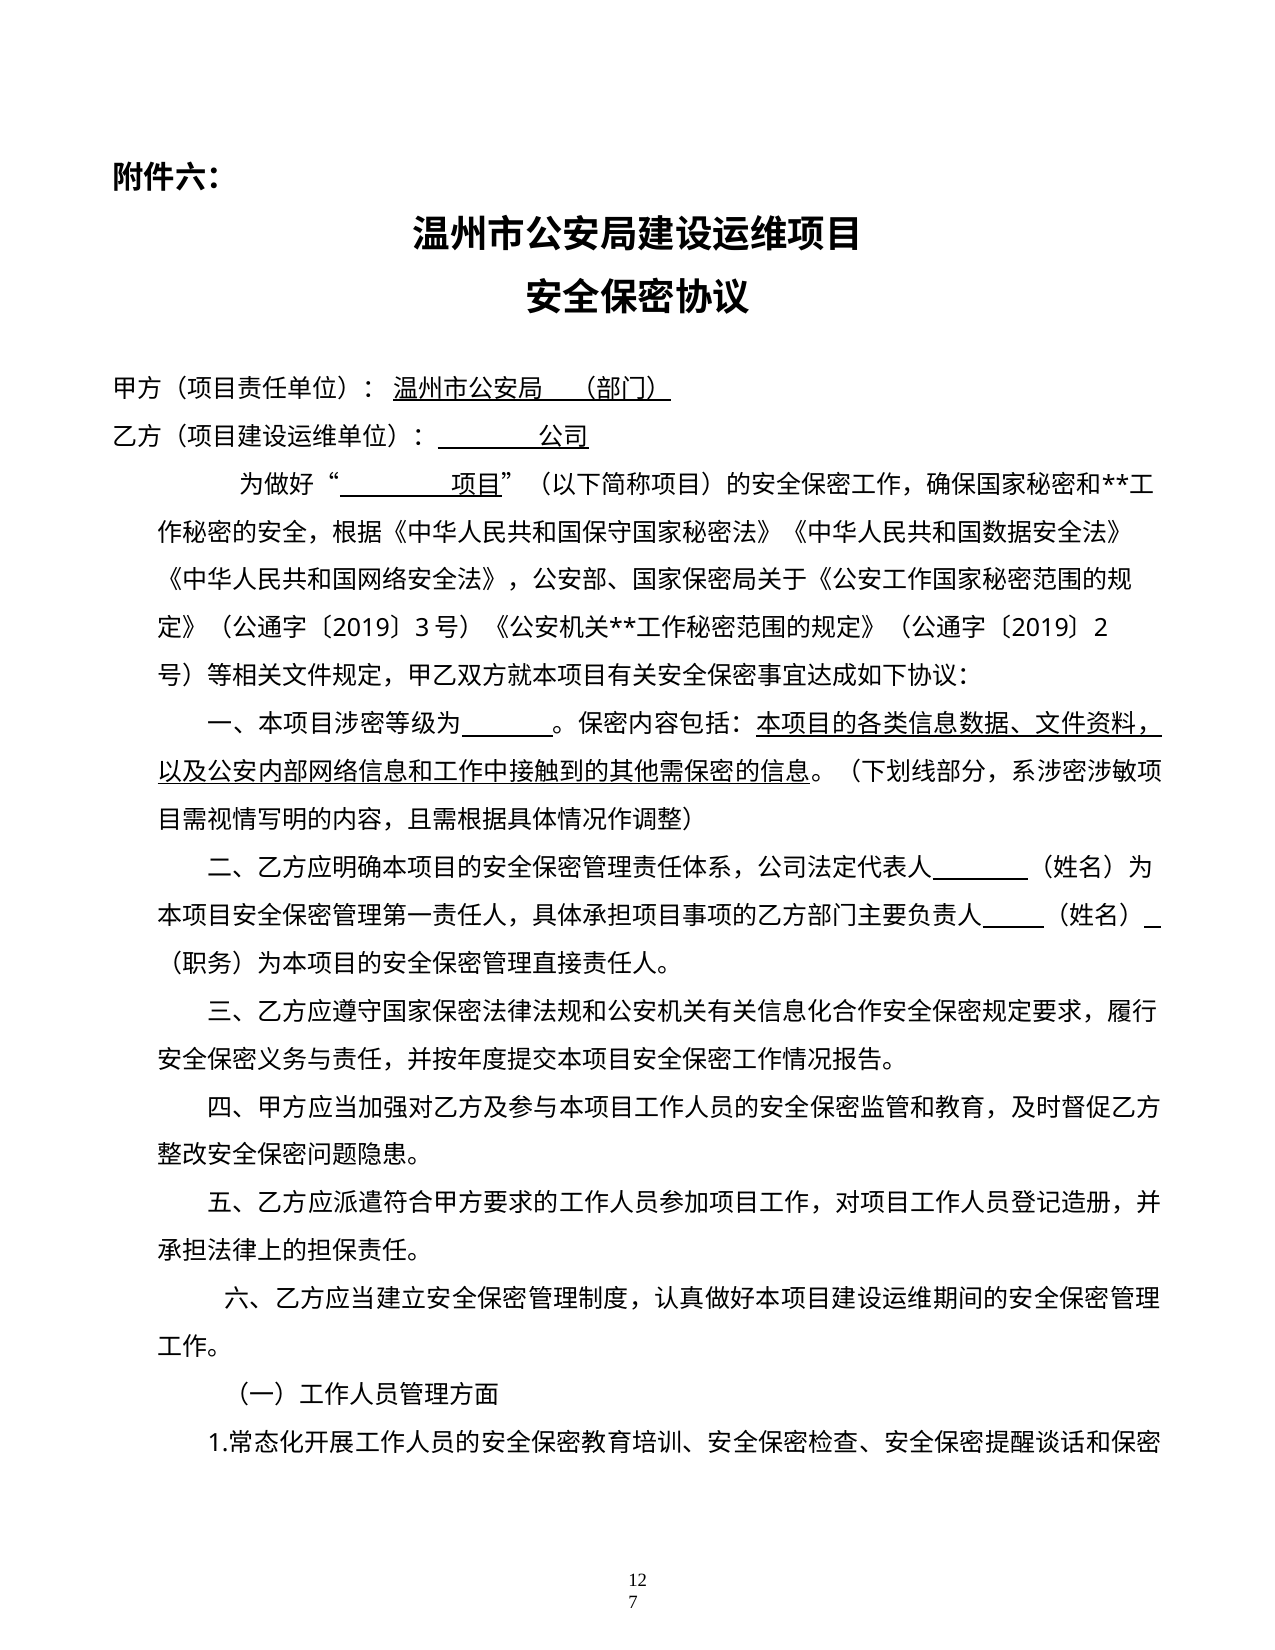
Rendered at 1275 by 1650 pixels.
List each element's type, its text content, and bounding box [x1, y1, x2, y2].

text 温州市公安局建设运维项目 [112, 198, 1162, 260]
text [157, 1413, 1162, 1461]
text 安全保密协议 [112, 260, 1162, 323]
text 甲方（项目责任单位）： 温州市公安局 （部门） [112, 359, 1162, 407]
text 一、本项目涉密等级为 。保密内容包括：本项目的各类信息数据、文件资料，以及公安内部网络信息和工作中接触到的其他需保密的信息。（下划线部分，系涉密涉敏项目需视情写明的内容，且需根据具体情况作调整） [157, 694, 1162, 838]
text 六、乙方应当建立安全保密管理制度，认真做好本项目建设运维期间的安全保密管理工作。 [157, 1269, 1162, 1365]
text 附件六： [112, 150, 1162, 198]
text 五、乙方应派遣符合甲方要求的工作人员参加项目工作，对项目工作人员登记造册，并承担法律上的担保责任。 [157, 1173, 1162, 1269]
text 二、乙方应明确本项目的安全保密管理责任体系，公司法定代表人 （姓名）为本项目安全保密管理第一责任人，具体承担项目事项的乙方部门主要负责人 （姓名） （职务）为本项目的安全保密管理直接责任人。 [157, 838, 1162, 982]
text 三、乙方应遵守国家保密法律法规和公安机关有关信息化合作安全保密规定要求，履行安全保密义务与责任，并按年度提交本项目安全保密工作情况报告。 [157, 982, 1162, 1078]
text （一）工作人员管理方面 [157, 1365, 1162, 1413]
text 为做好“ 项目”（以下简称项目）的安全保密工作，确保国家秘密和**工作秘密的安全，根据《中华人民共和国保守国家秘密法》《中华人民共和国数据安全法》《中华人民共和国网络安全法》，公安部、国家保密局关于《公安工作国家秘密范围的规定》（公通字〔2019〕3号）《公安机关**工作秘密范围的规定》（公通字〔2019〕2号）等相关文件规定，甲乙双方就本项目有关安全保密事宜达成如下协议： [157, 455, 1162, 694]
text 乙方（项目建设运维单位）： 公司 [112, 407, 1162, 455]
text 四、甲方应当加强对乙方及参与本项目工作人员的安全保密监管和教育，及时督促乙方整改安全保密问题隐患。 [157, 1078, 1162, 1173]
